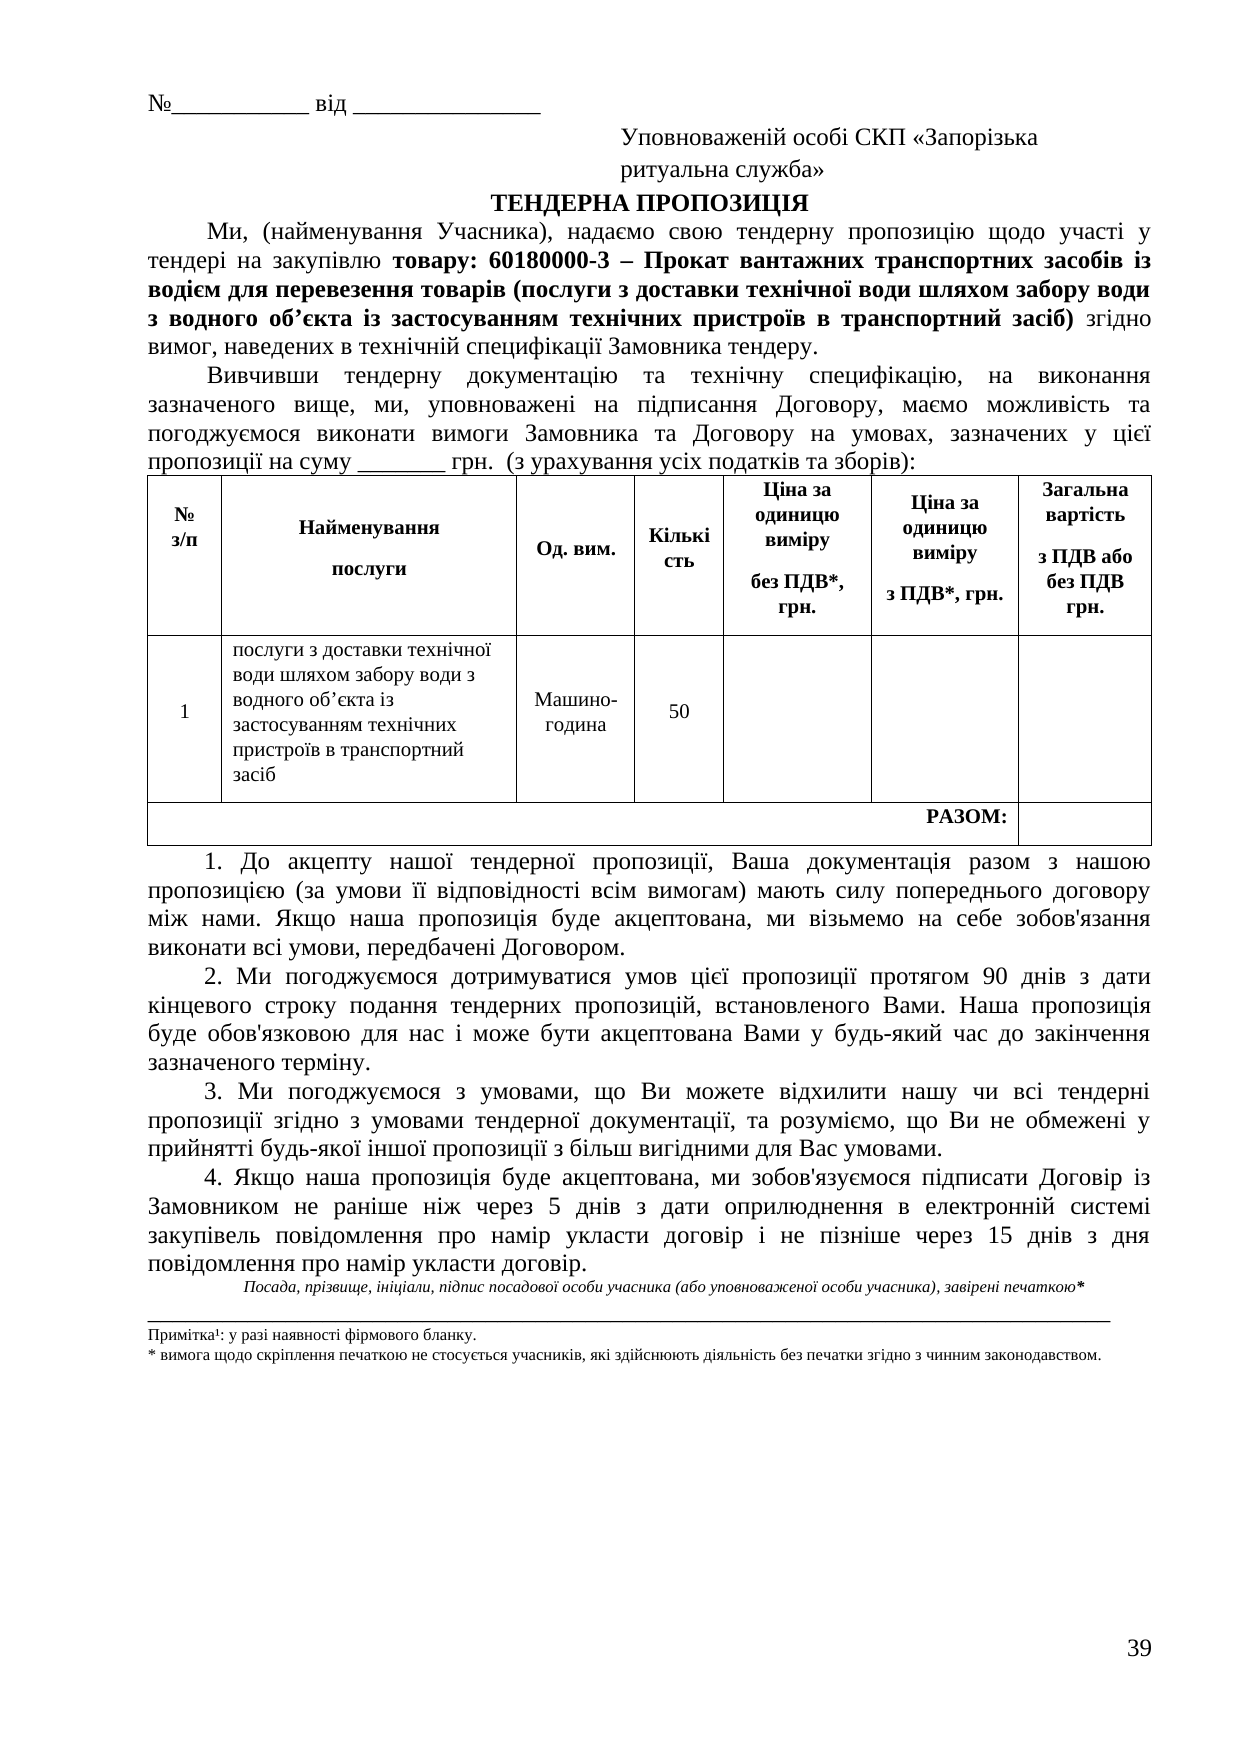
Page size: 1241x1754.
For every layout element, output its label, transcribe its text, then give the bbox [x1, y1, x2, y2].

table_header Найменування послуги [222, 476, 516, 634]
table_header Кількість [635, 476, 723, 634]
text 4. Якщо наша пропозиція буде акцептована, ми зобов'язуємося підписати Договір із Замовником не раніше ніж через 5 днів з дати оприлюднення в електронній системі закупівель повідомлення про намір укласти договір і не пізніше через 15 днів з дня повідомлення про намір укласти договір. [148, 1162, 1152, 1277]
table_cell послуги з доставки технічної води шляхом забору води з водного об’єкта із застосуванням технічних пристроїв в транспортний засіб [222, 636, 516, 802]
text №___________ від _______________ [148, 88, 1152, 117]
table_cell [724, 636, 871, 802]
table_cell [872, 636, 1018, 802]
text Уповноваженій особі СКП «Запорізька ритуальна служба» [620, 122, 1152, 183]
table_cell 1 [148, 636, 221, 802]
table_header Од. вим. [517, 476, 634, 634]
text Примітка¹: у разі наявності фірмового бланку. [148, 1325, 1152, 1344]
table_header Ціна за одиницю виміру без ПДВ*, грн. [724, 476, 871, 634]
text * вимога щодо скріплення печаткою не стосується учасників, які здійснюють діяльність без печатки згідно з чинним законодавством. [148, 1344, 1152, 1363]
text Ми, (найменування Учасника), надаємо свою тендерну пропозицію щодо участі у тендері на закупівлю товару: 60180000-3 – Прокат вантажних транспортних засобів із водієм для перевезення товарів (послуги з доставки технічної води шляхом забору води з водного об’єкта із застосуванням технічних пристроїв в транспортний засіб) згідно вимог, наведених в технічній специфікації Замовника тендеру. [148, 216, 1152, 360]
table_header № з/п [148, 476, 221, 634]
text _____________________________________________________________________________ [148, 1296, 1152, 1325]
table_cell [1019, 803, 1151, 845]
table_cell Машино-година [517, 636, 634, 802]
table_cell [1019, 636, 1151, 802]
text 3. Ми погоджуємося з умовами, що Ви можете відхилити нашу чи всі тендерні пропозиції згідно з умовами тендерної документації, та розуміємо, що Ви не обмежені у прийнятті будь-якої іншої пропозиції з більш вигідними для Вас умовами. [148, 1076, 1152, 1162]
text 2. Ми погоджуємося дотримуватися умов цієї пропозиції протягом 90 днів з дати кінцевого строку подання тендерних пропозицій, встановленого Вами. Наша пропозиція буде обов'язковою для нас і може бути акцептована Вами у будь-який час до закінчення зазначеного терміну. [148, 961, 1152, 1076]
table_cell 50 [635, 636, 723, 802]
text 1. До акцепту нашої тендерної пропозиції, Ваша документація разом з нашою пропозицією (за умови її відповідності всім вимогам) мають силу попереднього договору між нами. Якщо наша пропозиція буде акцептована, ми візьмемо на себе зобов'язання виконати всі умови, передбачені Договором. [148, 846, 1152, 961]
table_header Ціна за одиницю виміру з ПДВ*, грн. [872, 476, 1018, 634]
table_cell РАЗОМ: [148, 803, 1018, 845]
table_header Загальна вартість з ПДВ або без ПДВ грн. [1019, 476, 1151, 634]
text Вивчивши тендерну документацію та технічну специфікацію, на виконання зазначеного вище, ми, уповноважені на підписання Договору, маємо можливість та погоджуємося виконати вимоги Замовника та Договору на умовах, зазначених у цієї пропозиції на суму _______ грн. (з урахування усіх податків та зборів): [148, 360, 1152, 475]
text Посада, прізвище, ініціали, підпис посадової особи учасника (або уповноваженої особи учасника), завірені печаткою* [148, 1277, 1152, 1296]
list ТЕНДЕРНА ПРОПОЗИЦІЯ [148, 188, 1152, 216]
